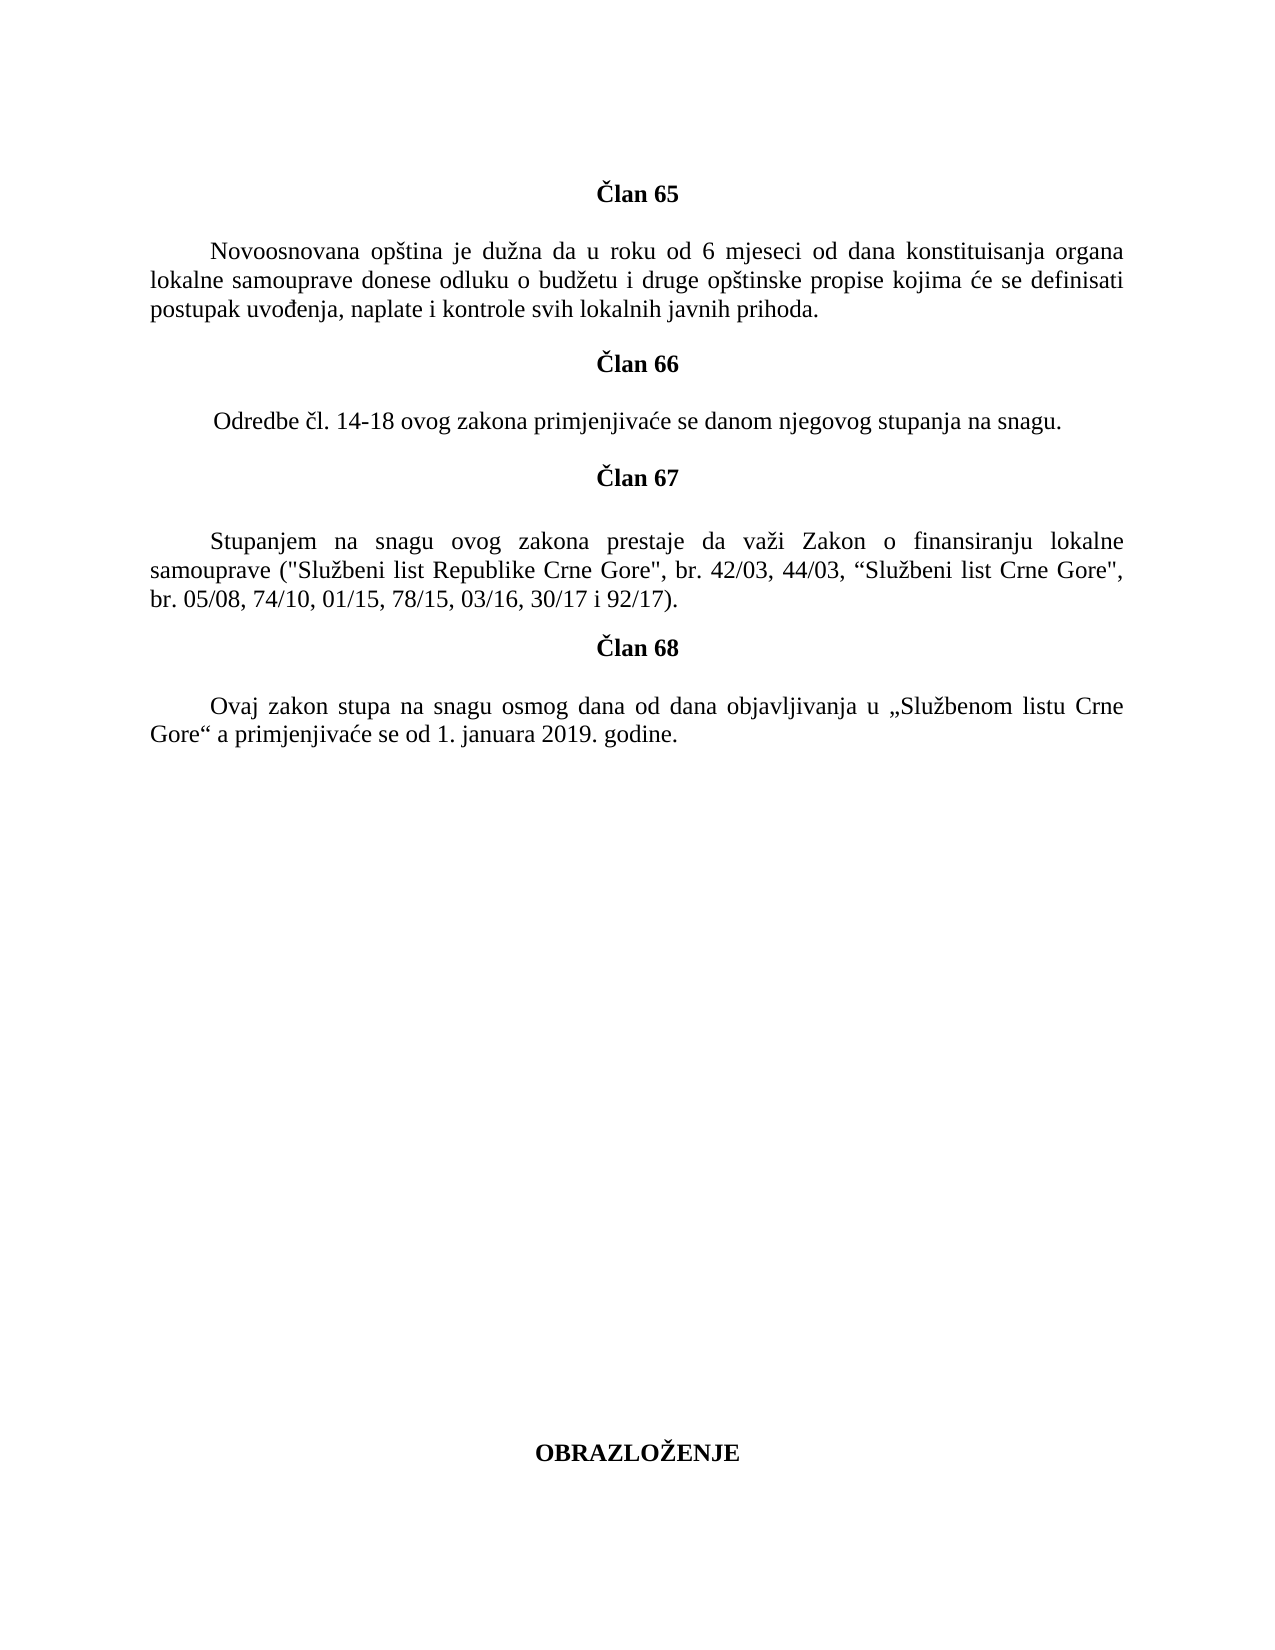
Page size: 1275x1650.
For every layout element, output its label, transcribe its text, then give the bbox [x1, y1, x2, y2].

text Član 68 [150, 633, 1125, 662]
text Odredbe čl. 14-18 ovog zakona primjenjivaće se danom njegovog stupanja na snagu. [150, 406, 1125, 435]
text Član 67 [150, 463, 1125, 492]
text Novoosnovana opština je dužna da u roku od 6 mjeseci od dana konstituisanja organa lokalne samouprave donese odluku o budžetu i druge opštinske propise kojima će se definisati postupak uvođenja, naplate i kontrole svih lokalnih javnih prihoda. [150, 236, 1125, 322]
text Član 65 [150, 179, 1125, 207]
text Ovaj zakon stupa na snagu osmog dana od dana objavljivanja u „Službenom listu Crne Gore“ a primjenjivaće se od 1. januara 2019. godine. [150, 691, 1125, 748]
text Član 66 [150, 349, 1125, 378]
text Stupanjem na snagu ovog zakona prestaje da važi Zakon o finansiranju lokalne samouprave ("Službeni list Republike Crne Gore", br. 42/03, 44/03, “Službeni list Crne Gore", br. 05/08, 74/10, 01/15, 78/15, 03/16, 30/17 i 92/17). [150, 526, 1125, 612]
text OBRAZLOŽENJE [150, 1438, 1125, 1467]
